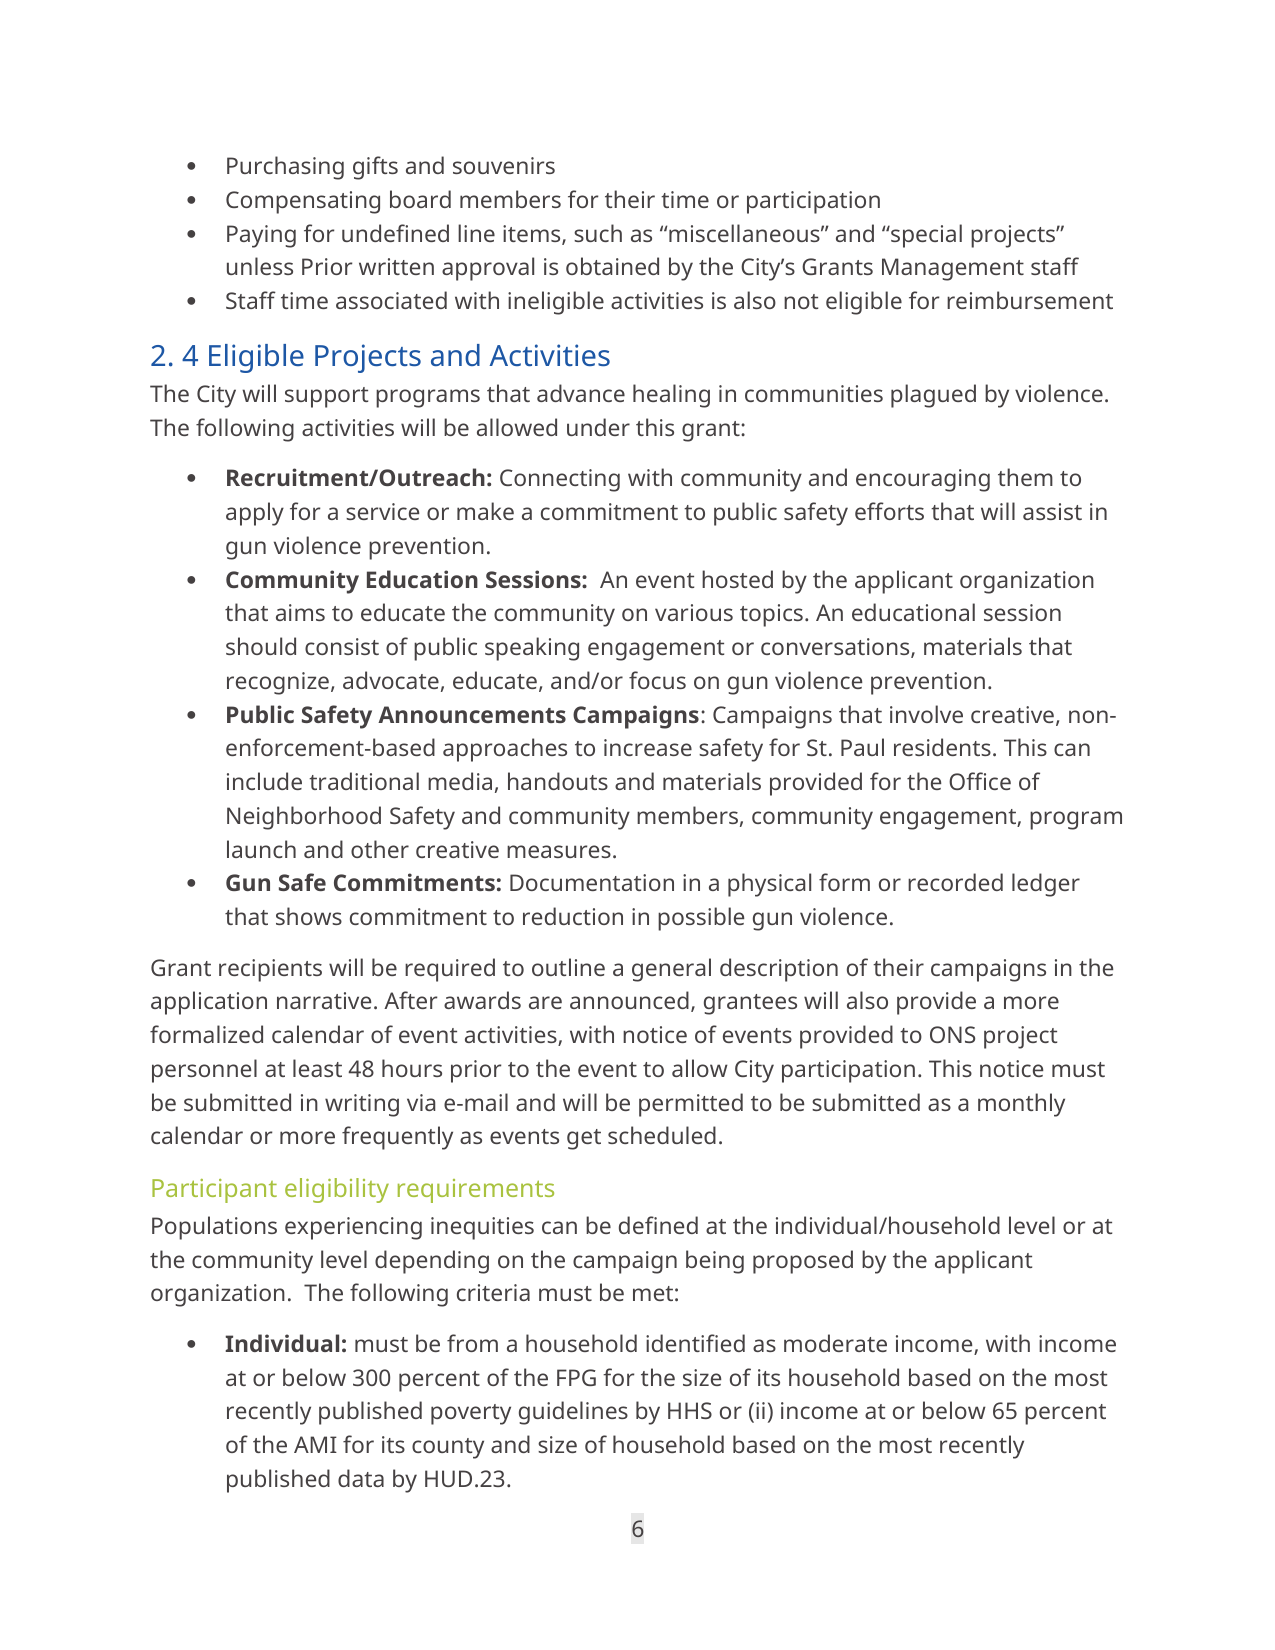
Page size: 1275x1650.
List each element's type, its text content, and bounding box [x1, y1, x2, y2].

list Compensating board members for their time or participation [187, 184, 1125, 215]
list Staff time associated with ineligible activities is also not eligible for reimbursement [187, 285, 1125, 316]
list Individual: must be from a household identified as moderate income, with income at or below 300 percent of the FPG for the size of its household based on the most recently published poverty guidelines by HHS or (ii) income at or below 65 percent of the AMI for its county and size of household based on the most recently published data by HUD.23. [187, 1328, 1125, 1494]
list Paying for undefined line items, such as “miscellaneous” and “special projects” unless Prior written approval is obtained by the City’s Grants Management staff [187, 217, 1125, 282]
text Grant recipients will be required to outline a general description of their campaigns in the application narrative. After awards are announced, grantees will also provide a more formalized calendar of event activities, with notice of events provided to ONS project personnel at least 48 hours prior to the event to allow City participation. This notice must be submitted in writing via e-mail and will be permitted to be submitted as a monthly calendar or more frequently as events get scheduled. [150, 952, 1125, 1152]
list Gun Safe Commitments: Documentation in a physical form or recorded ledger that shows commitment to reduction in possible gun violence. [187, 867, 1125, 932]
text The City will support programs that advance healing in communities plagued by violence. The following activities will be allowed under this grant: [150, 378, 1125, 443]
list Purchasing gifts and souvenirs [187, 150, 1125, 181]
subtitle Participant eligibility requirements [150, 1171, 1125, 1205]
text Populations experiencing inequities can be defined at the individual/household level or at the community level depending on the campaign being proposed by the applicant organization. The following criteria must be met: [150, 1210, 1125, 1309]
subtitle 2. 4 Eligible Projects and Activities [150, 335, 1125, 375]
list Recruitment/Outreach: Connecting with community and encouraging them to apply for a service or make a commitment to public safety efforts that will assist in gun violence prevention. [187, 462, 1125, 561]
list Community Education Sessions: An event hosted by the applicant organization that aims to educate the community on various topics. An educational session should consist of public speaking engagement or conversations, materials that recognize, advocate, educate, and/or focus on gun violence prevention. [187, 564, 1125, 696]
list Public Safety Announcements Campaigns: Campaigns that involve creative, non-enforcement-based approaches to increase safety for St. Paul residents. This can include traditional media, handouts and materials provided for the Office of Neighborhood Safety and community members, community engagement, program launch and other creative measures. [187, 699, 1125, 865]
